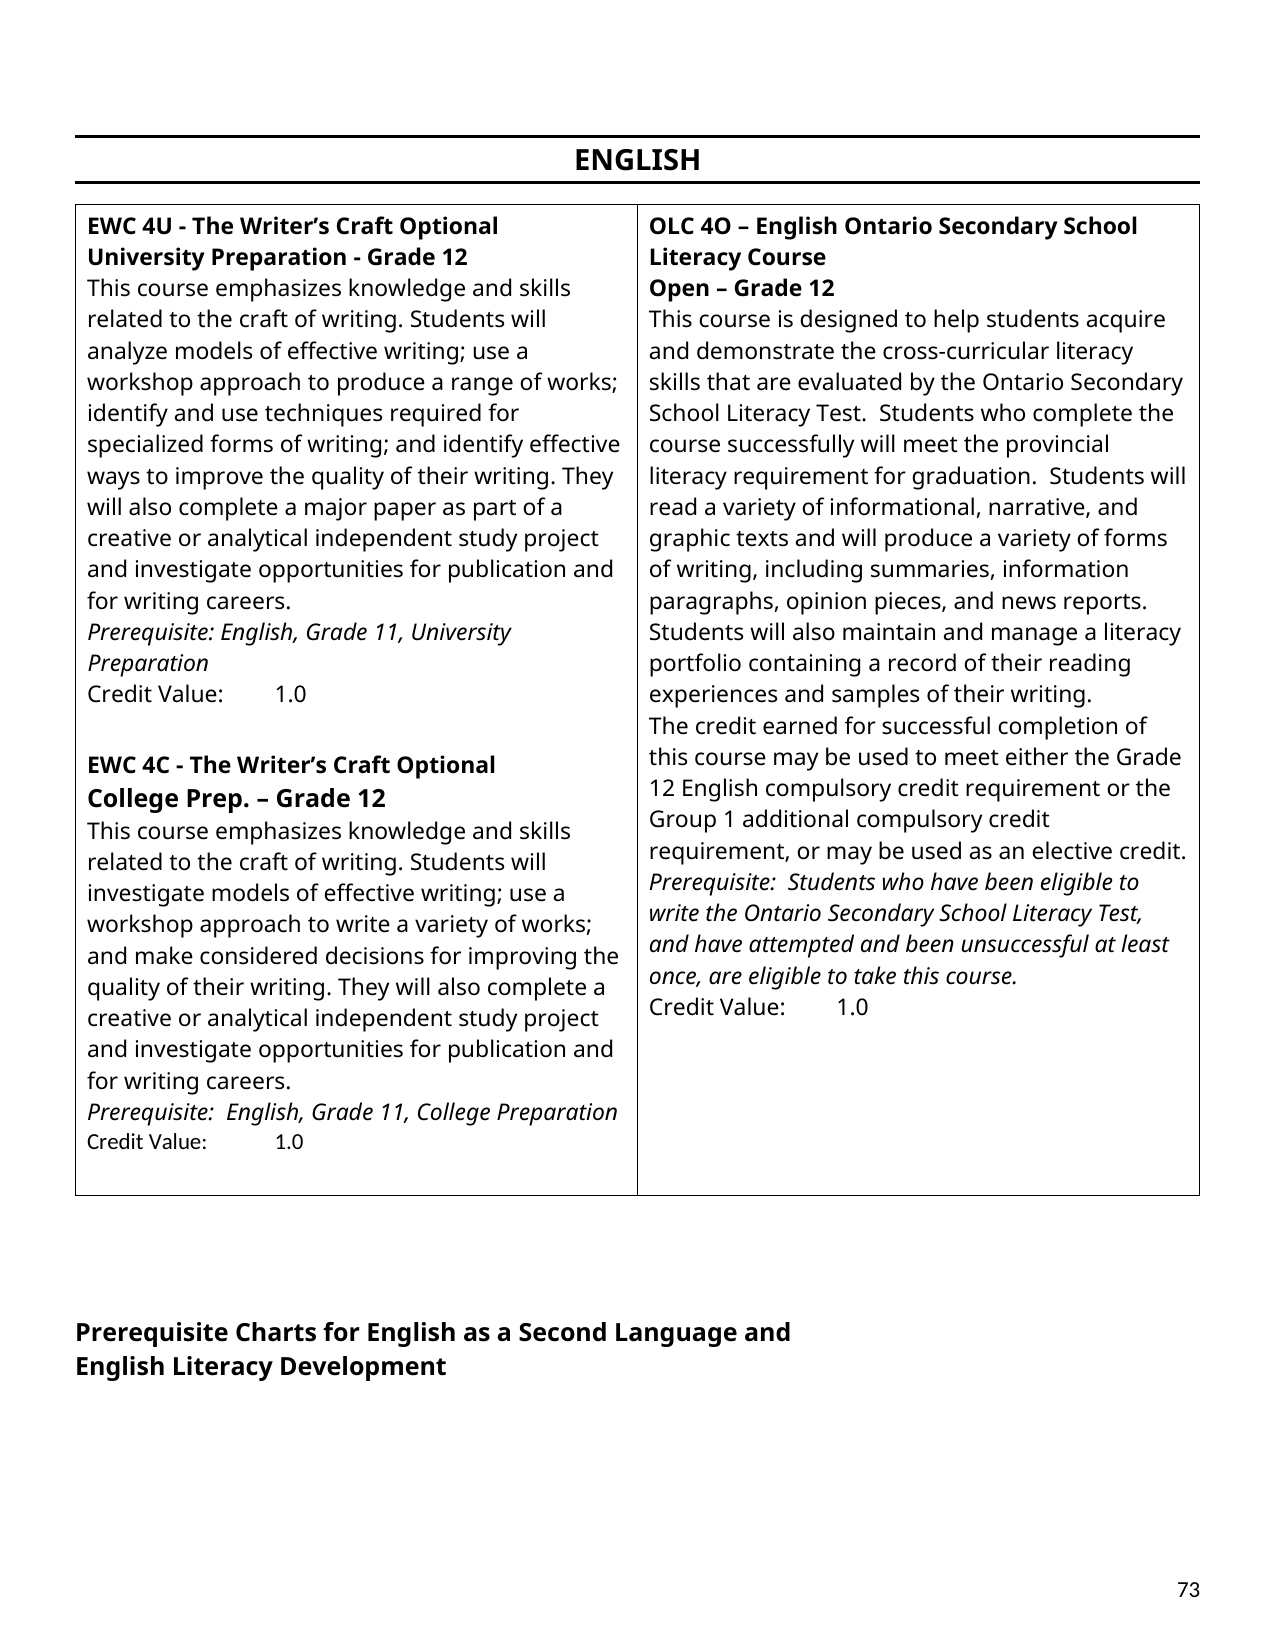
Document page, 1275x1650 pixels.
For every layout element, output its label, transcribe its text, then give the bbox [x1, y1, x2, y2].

text ENGLISH [75, 138, 1200, 181]
table_header EWC 4U - The Writer’s Craft Optional University Preparation - Grade 12 This course emphasizes knowledge and skills related to the craft of writing. Students will analyze models of effective writing; use a workshop approach to produce a range of works; identify and use techniques required for specialized forms of writing; and identify effective ways to improve the quality of their writing. They will also complete a major paper as part of a creative or analytical independent study project and investigate opportunities for publication and for writing careers. Prerequisite: English, Grade 11, University Preparation Credit Value: 1.0 EWC 4C - The Writer’s Craft Optional College Prep. – Grade 12 This course emphasizes knowledge and skills related to the craft of writing. Students will investigate models of effective writing; use a workshop approach to write a variety of works; and make considered decisions for improving the quality of their writing. They will also complete a creative or analytical independent study project and investigate opportunities for publication and for writing careers. Prerequisite: English, Grade 11, College Preparation Credit Value: 1.0 [76, 205, 637, 1195]
table_header OLC 4O – English Ontario Secondary School Literacy Course Open – Grade 12 This course is designed to help students acquire and demonstrate the cross-curricular literacy skills that are evaluated by the Ontario Secondary School Literacy Test. Students who complete the course successfully will meet the provincial literacy requirement for graduation. Students will read a variety of informational, narrative, and graphic texts and will produce a variety of forms of writing, including summaries, information paragraphs, opinion pieces, and news reports. Students will also maintain and manage a literacy portfolio containing a record of their reading experiences and samples of their writing. The credit earned for successful completion of this course may be used to meet either the Grade 12 English compulsory credit requirement or the Group 1 additional compulsory credit requirement, or may be used as an elective credit. Prerequisite: Students who have been eligible to write the Ontario Secondary School Literacy Test, and have attempted and been unsuccessful at least once, are eligible to take this course. Credit Value: 1.0 [638, 205, 1199, 1195]
text Prerequisite Charts for English as a Second Language and [75, 1315, 1200, 1349]
text English Literacy Development [75, 1349, 1200, 1383]
